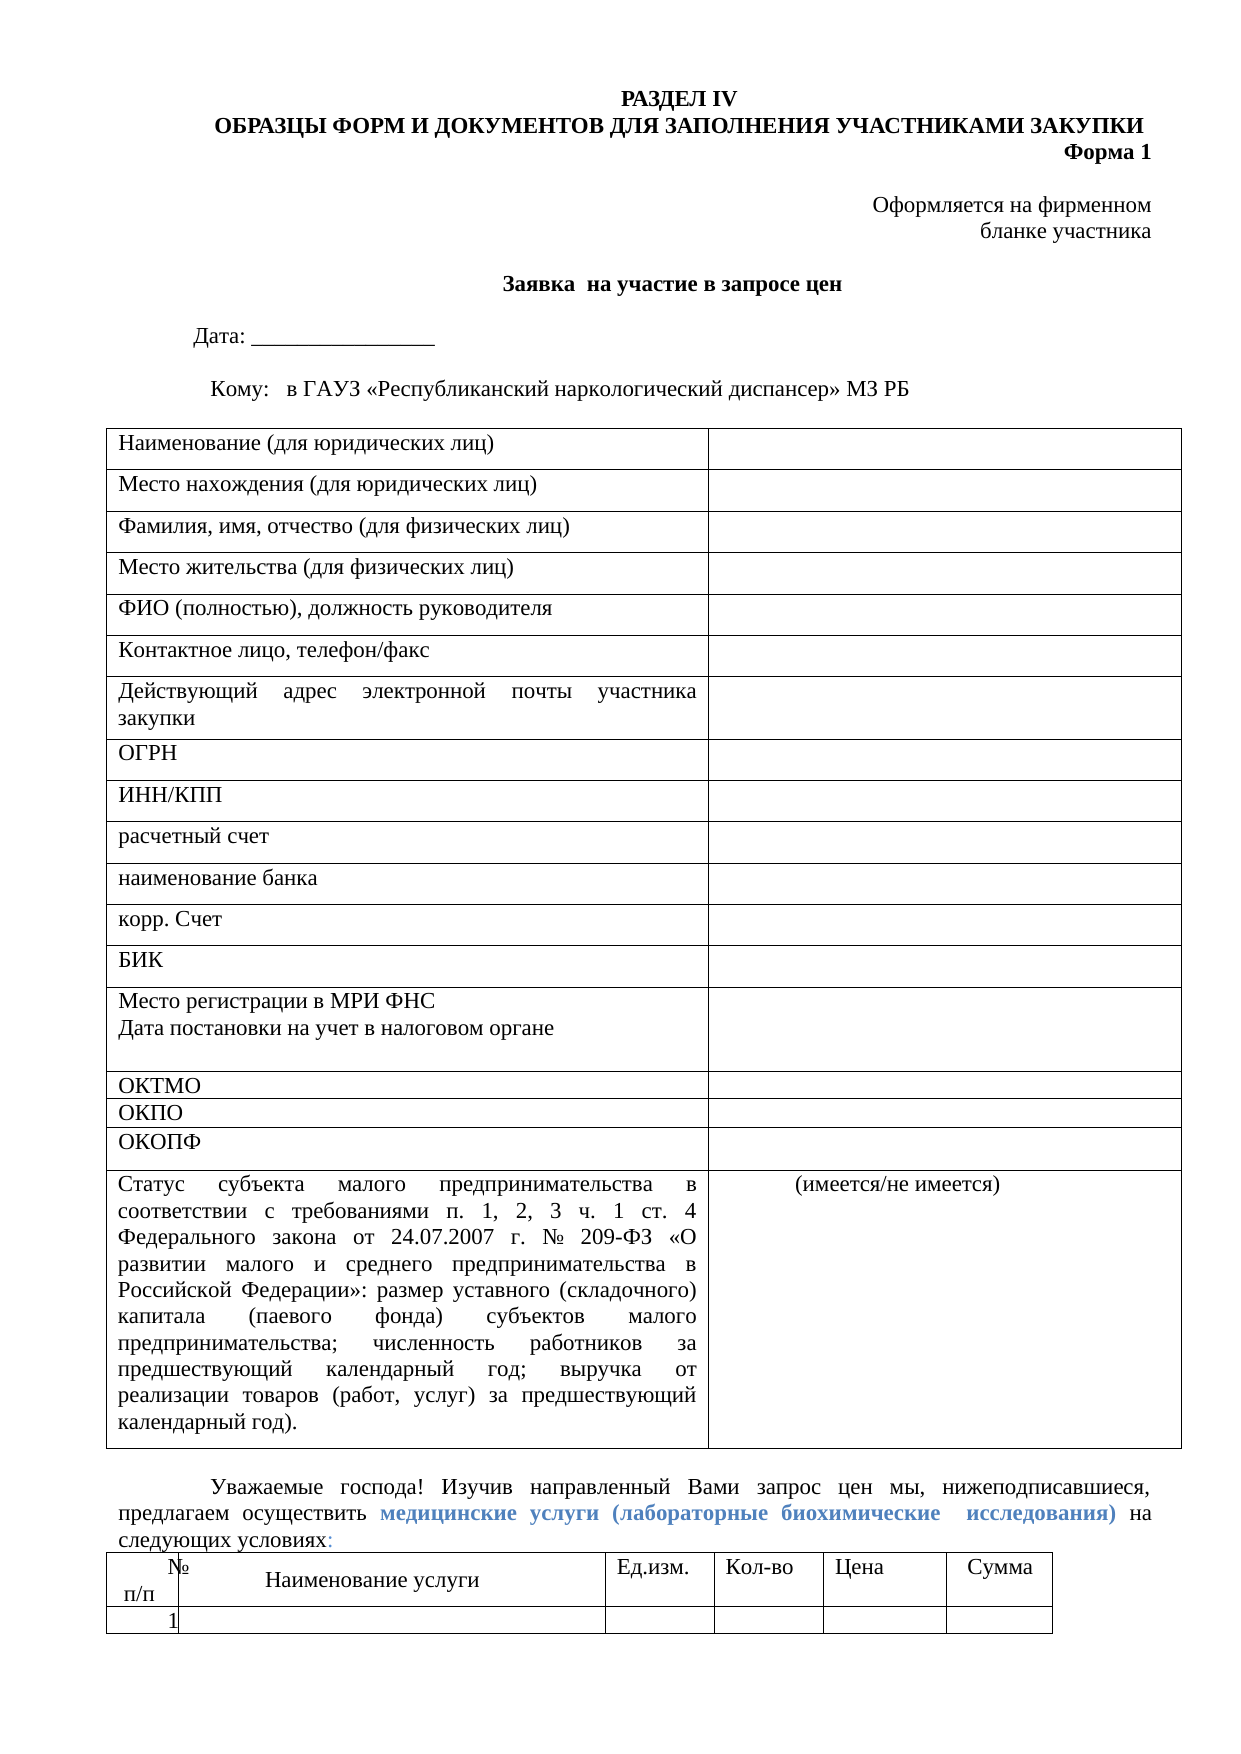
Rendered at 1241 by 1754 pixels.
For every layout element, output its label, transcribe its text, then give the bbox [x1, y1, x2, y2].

table_cell [179, 1607, 605, 1633]
table_cell [709, 512, 1181, 552]
table_cell [709, 988, 1181, 1071]
table_header Наименование (для юридических лиц) [107, 429, 708, 469]
table_cell [947, 1607, 1052, 1633]
text Дата: ________________ [118, 323, 1152, 349]
table_cell 1 [107, 1607, 178, 1633]
table_cell ОКПО [107, 1099, 708, 1127]
table_cell расчетный счет [107, 822, 708, 862]
table_cell [824, 1607, 946, 1633]
table_header № п/п [107, 1553, 178, 1606]
table_cell ФИО (полностью), должность руководителя [107, 595, 708, 635]
table_cell (имеется/не имеется) [709, 1171, 1181, 1448]
table_header Сумма [947, 1553, 1052, 1606]
table_cell Статус субъекта малого предпринимательства в соответствии с требованиями п. 1, 2, 3 ч. 1 ст. 4 Федерального закона от 24.07.2007 г. № 209-ФЗ «О развитии малого и среднего предпринимательства в Российской Федерации»: размер уставного (складочного) капитала (паевого фонда) субъектов малого предпринимательства; численность работников за предшествующий календарный год; выручка от реализации товаров (работ, услуг) за предшествующий календарный год). [107, 1171, 708, 1448]
table_cell БИК [107, 946, 708, 987]
table_cell [709, 864, 1181, 904]
table_cell [709, 740, 1181, 780]
text бланке участника [118, 217, 1152, 243]
table_cell Место регистрации в МРИ ФНС Дата постановки на учет в налоговом органе [107, 988, 708, 1071]
text РАЗДЕЛ IV [118, 85, 1152, 112]
table_cell ОГРН [107, 740, 708, 780]
table_cell ИНН/КПП [107, 781, 708, 821]
table_header Ед.изм. [606, 1553, 714, 1606]
table_cell ОКТМО [107, 1072, 708, 1098]
table_cell [709, 946, 1181, 987]
table_cell [709, 636, 1181, 676]
table_cell наименование банка [107, 864, 708, 904]
table_cell Контактное лицо, телефон/факс [107, 636, 708, 676]
text Заявка на участие в запросе цен [118, 270, 1152, 296]
table_cell ОКОПФ [107, 1128, 708, 1169]
table_cell [709, 470, 1181, 511]
table_cell Место жительства (для физических лиц) [107, 553, 708, 593]
table_cell [709, 781, 1181, 821]
table_cell [709, 822, 1181, 862]
text Форма 1 [118, 138, 1152, 164]
table_cell [715, 1607, 823, 1633]
table_cell Действующий адрес электронной почты участника закупки [107, 677, 708, 738]
text ОБРАЗЦЫ ФОРМ И ДОКУМЕНТОВ ДЛЯ ЗАПОЛНЕНИЯ УЧАСТНИКАМИ ЗАКУПКИ [118, 112, 1152, 138]
table_cell [709, 905, 1181, 945]
table_cell [709, 553, 1181, 593]
table_cell [606, 1607, 714, 1633]
table_cell Фамилия, имя, отчество (для физических лиц) [107, 512, 708, 552]
text Уважаемые господа! Изучив направленный Вами запрос цен мы, нижеподписавшиеся, предлагаем осуществить медицинские услуги (лабораторные биохимические исследования) на следующих условиях: [118, 1473, 1152, 1552]
table_header Наименование услуги [179, 1553, 605, 1606]
table_header Кол-во [715, 1553, 823, 1606]
table_cell [709, 1128, 1181, 1169]
table_header [709, 429, 1181, 469]
text Оформляется на фирменном [118, 191, 1152, 217]
table_header Цена [824, 1553, 946, 1606]
table_cell [709, 677, 1181, 738]
table_cell [709, 1072, 1181, 1098]
table_cell [709, 1099, 1181, 1127]
table_cell корр. Счет [107, 905, 708, 945]
table_cell Место нахождения (для юридических лиц) [107, 470, 708, 511]
table_cell [709, 595, 1181, 635]
text Кому: в ГАУЗ «Республиканский наркологический диспансер» МЗ РБ [118, 375, 1152, 402]
